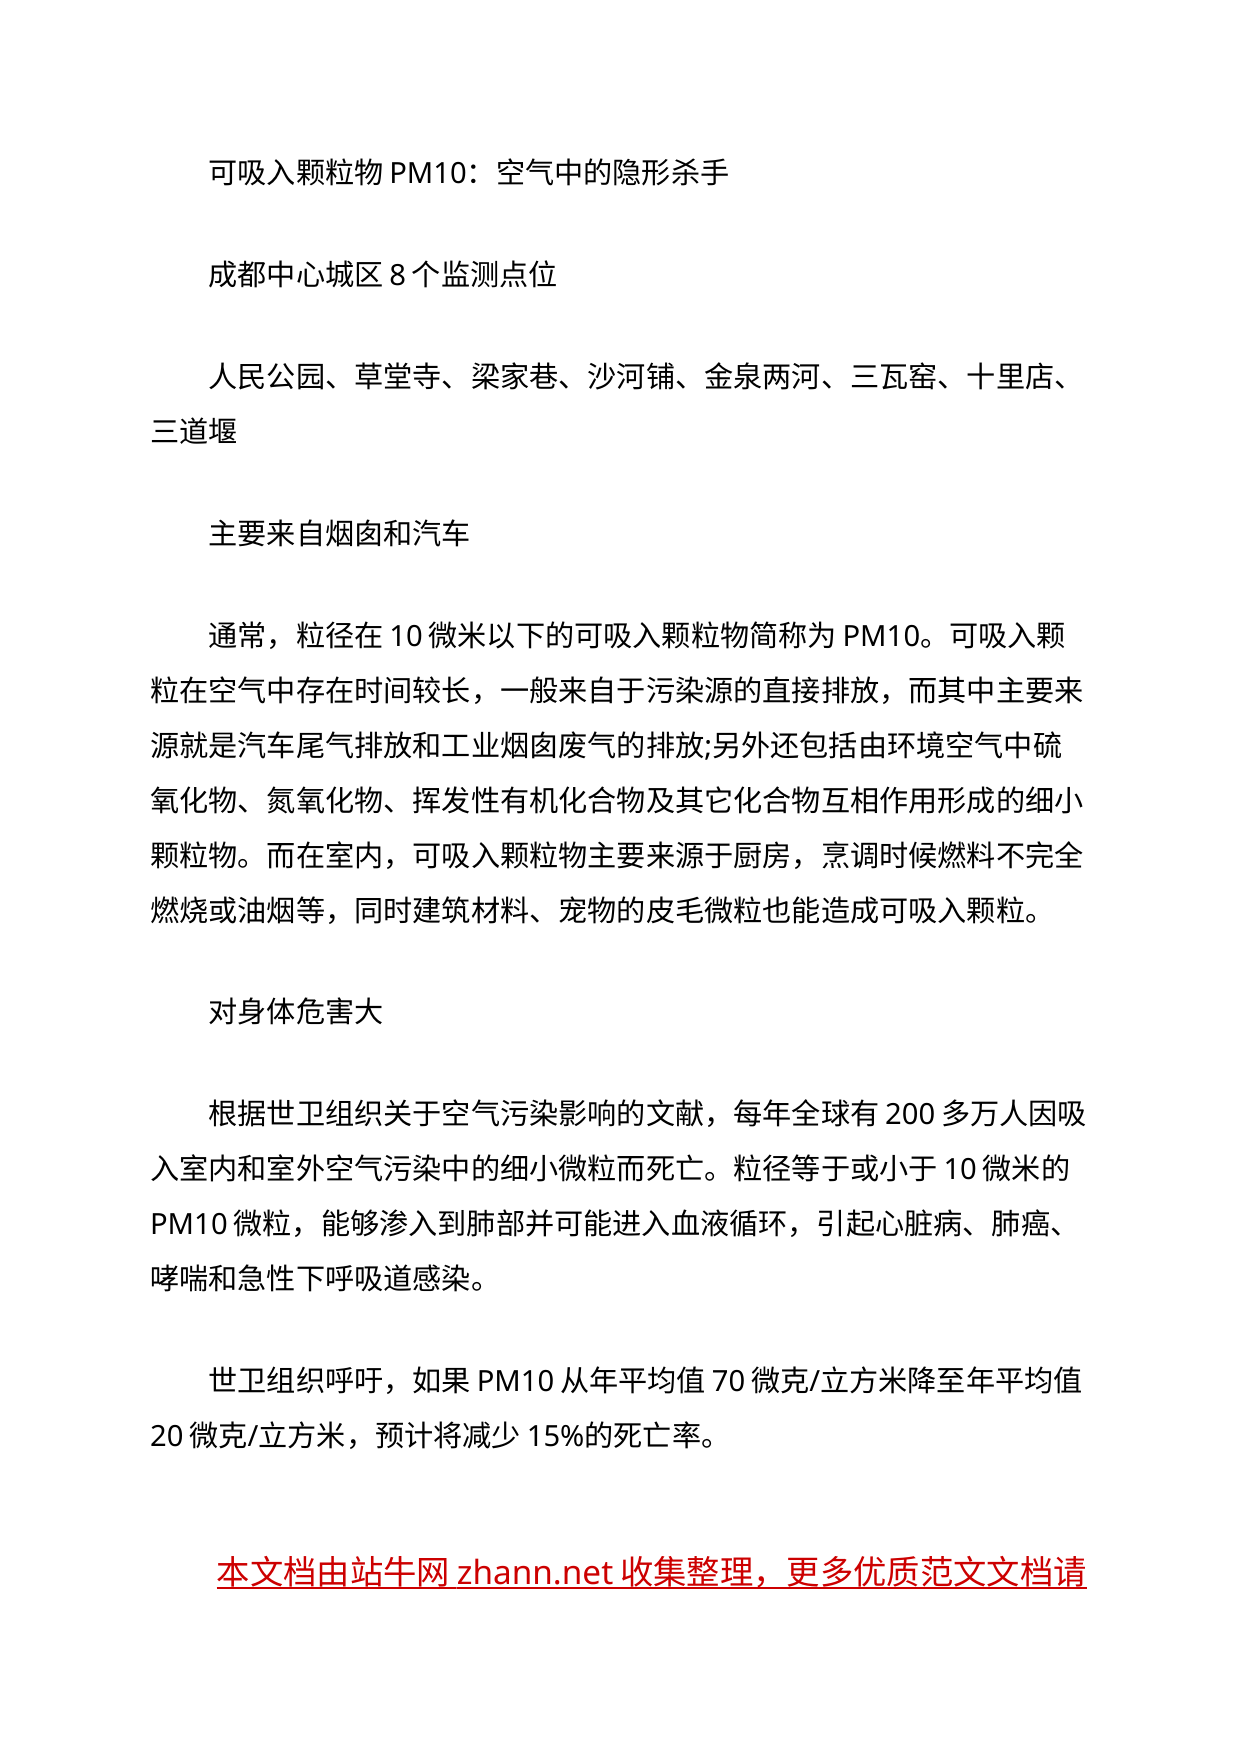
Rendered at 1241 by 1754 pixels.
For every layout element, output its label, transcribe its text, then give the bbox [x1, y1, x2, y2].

text 对身体危害大 [150, 989, 1090, 1031]
text 通常，粒径在10微米以下的可吸入颗粒物简称为PM10。可吸入颗粒在空气中存在时间较长，一般来自于污染源的直接排放，而其中主要来源就是汽车尾气排放和工业烟囱废气的排放;另外还包括由环境空气中硫氧化物、氮氧化物、挥发性有机化合物及其它化合物互相作用形成的细小颗粒物。而在室内，可吸入颗粒物主要来源于厨房，烹调时候燃料不完全燃烧或油烟等，同时建筑材料、宠物的皮毛微粒也能造成可吸入颗粒。 [150, 612, 1090, 929]
text 世卫组织呼吁，如果PM10从年平均值70微克/立方米降至年平均值20微克/立方米，预计将减少15%的死亡率。 [150, 1357, 1090, 1455]
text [150, 1546, 1090, 1594]
text 可吸入颗粒物PM10：空气中的隐形杀手 [150, 150, 1090, 192]
text 人民公园、草堂寺、梁家巷、沙河铺、金泉两河、三瓦窑、十里店、三道堰 [150, 354, 1090, 451]
text 根据世卫组织关于空气污染影响的文献，每年全球有200多万人因吸入室内和室外空气污染中的细小微粒而死亡。粒径等于或小于10微米的PM10微粒，能够渗入到肺部并可能进入血液循环，引起心脏病、肺癌、哮喘和急性下呼吸道感染。 [150, 1091, 1090, 1298]
text 成都中心城区8个监测点位 [150, 252, 1090, 294]
text 主要来自烟囱和汽车 [150, 511, 1090, 553]
